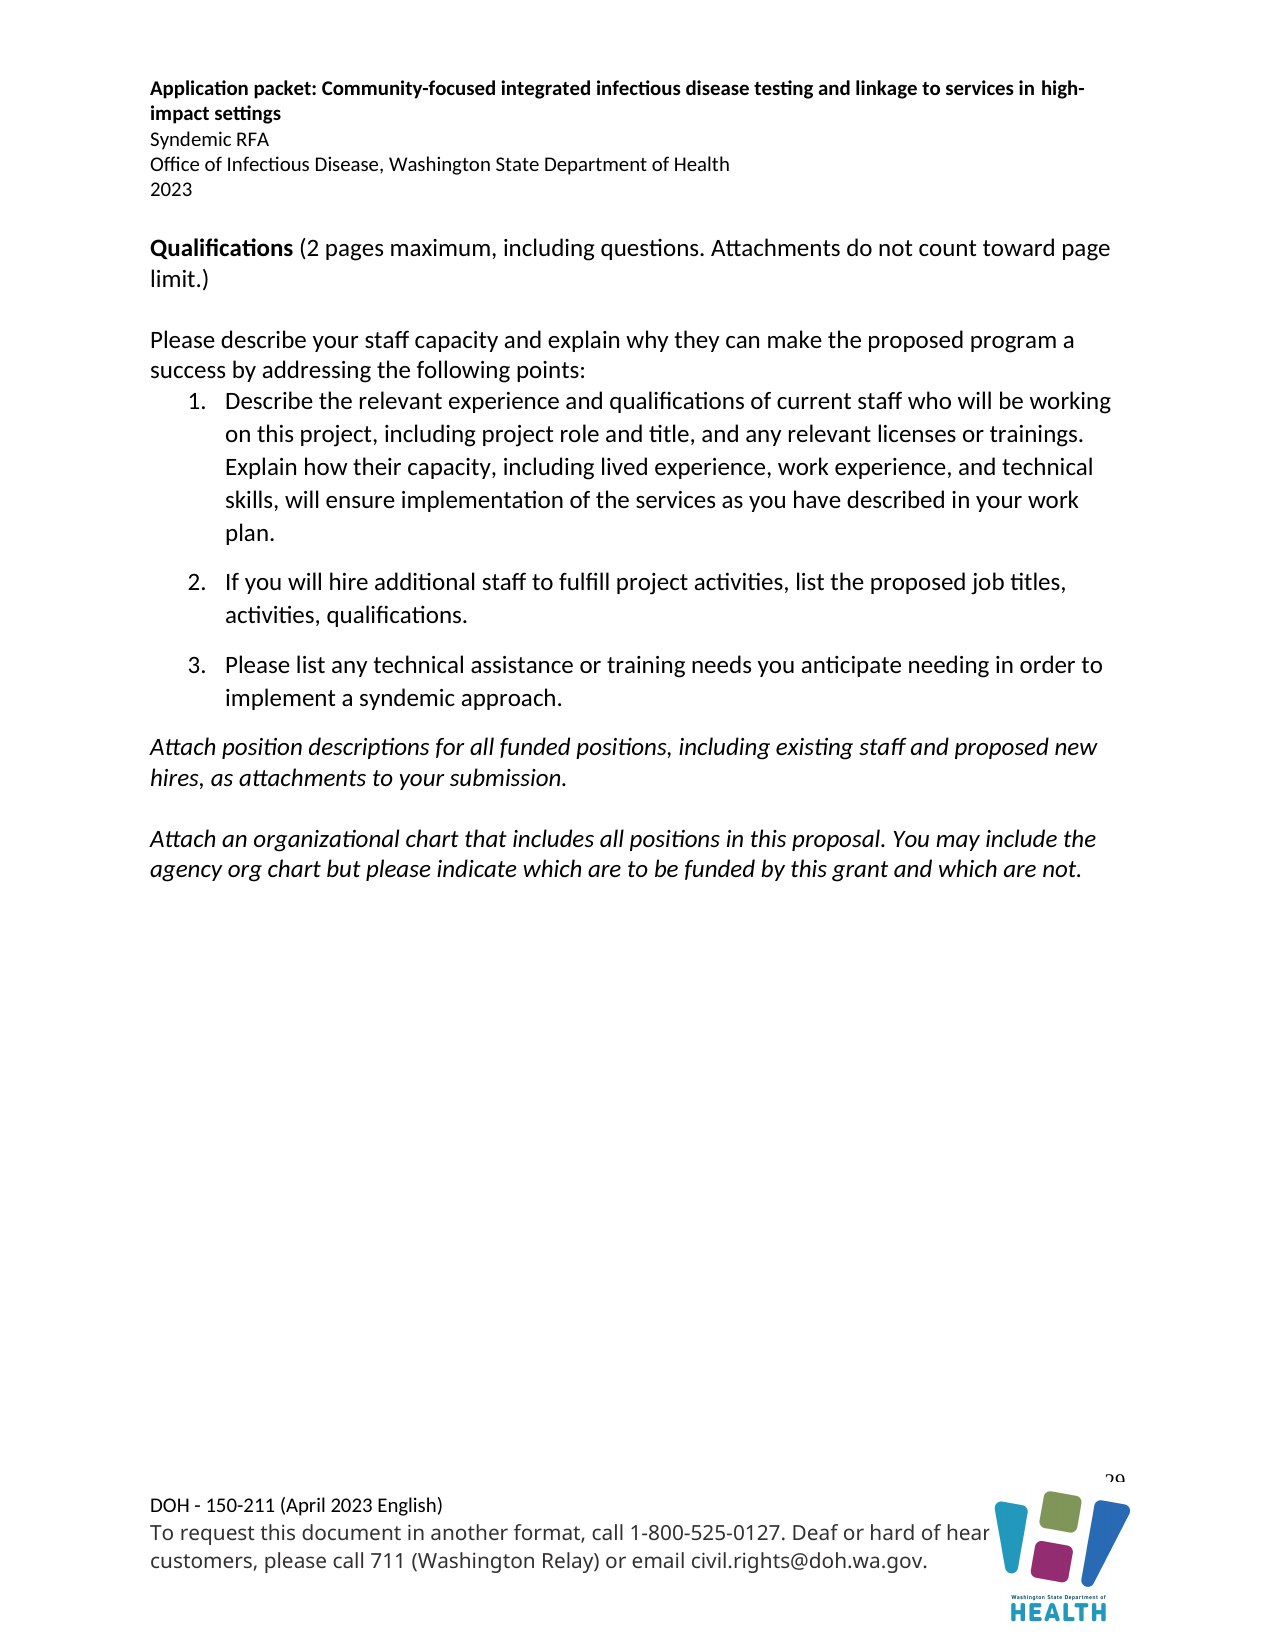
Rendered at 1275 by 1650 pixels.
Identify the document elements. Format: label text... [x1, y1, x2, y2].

list Describe the relevant experience and qualifications of current staff who will be working on this project, including project role and title, and any relevant licenses or trainings. Explain how their capacity, including lived experience, work experience, and technical skills, will ensure implementation of the services as you have described in your work plan. [187, 385, 1125, 547]
text Attach an organizational chart that includes all positions in this proposal. You may include the agency org chart but please indicate which are to be funded by this grant and which are not. [150, 823, 1125, 884]
text Qualifications (2 pages maximum, including questions. Attachments do not count toward page limit.) [150, 233, 1125, 294]
picture [989, 1482, 1133, 1627]
text Please describe your staff capacity and explain why they can make the proposed program a success by addressing the following points: [150, 324, 1125, 385]
list Please list any technical assistance or training needs you anticipate needing in order to implement a syndemic approach. [187, 649, 1125, 712]
list If you will hire additional staff to fulfill project activities, list the proposed job titles, activities, qualifications. [187, 566, 1125, 630]
text Attach position descriptions for all funded positions, including existing staff and proposed new hires, as attachments to your submission. [150, 731, 1125, 792]
